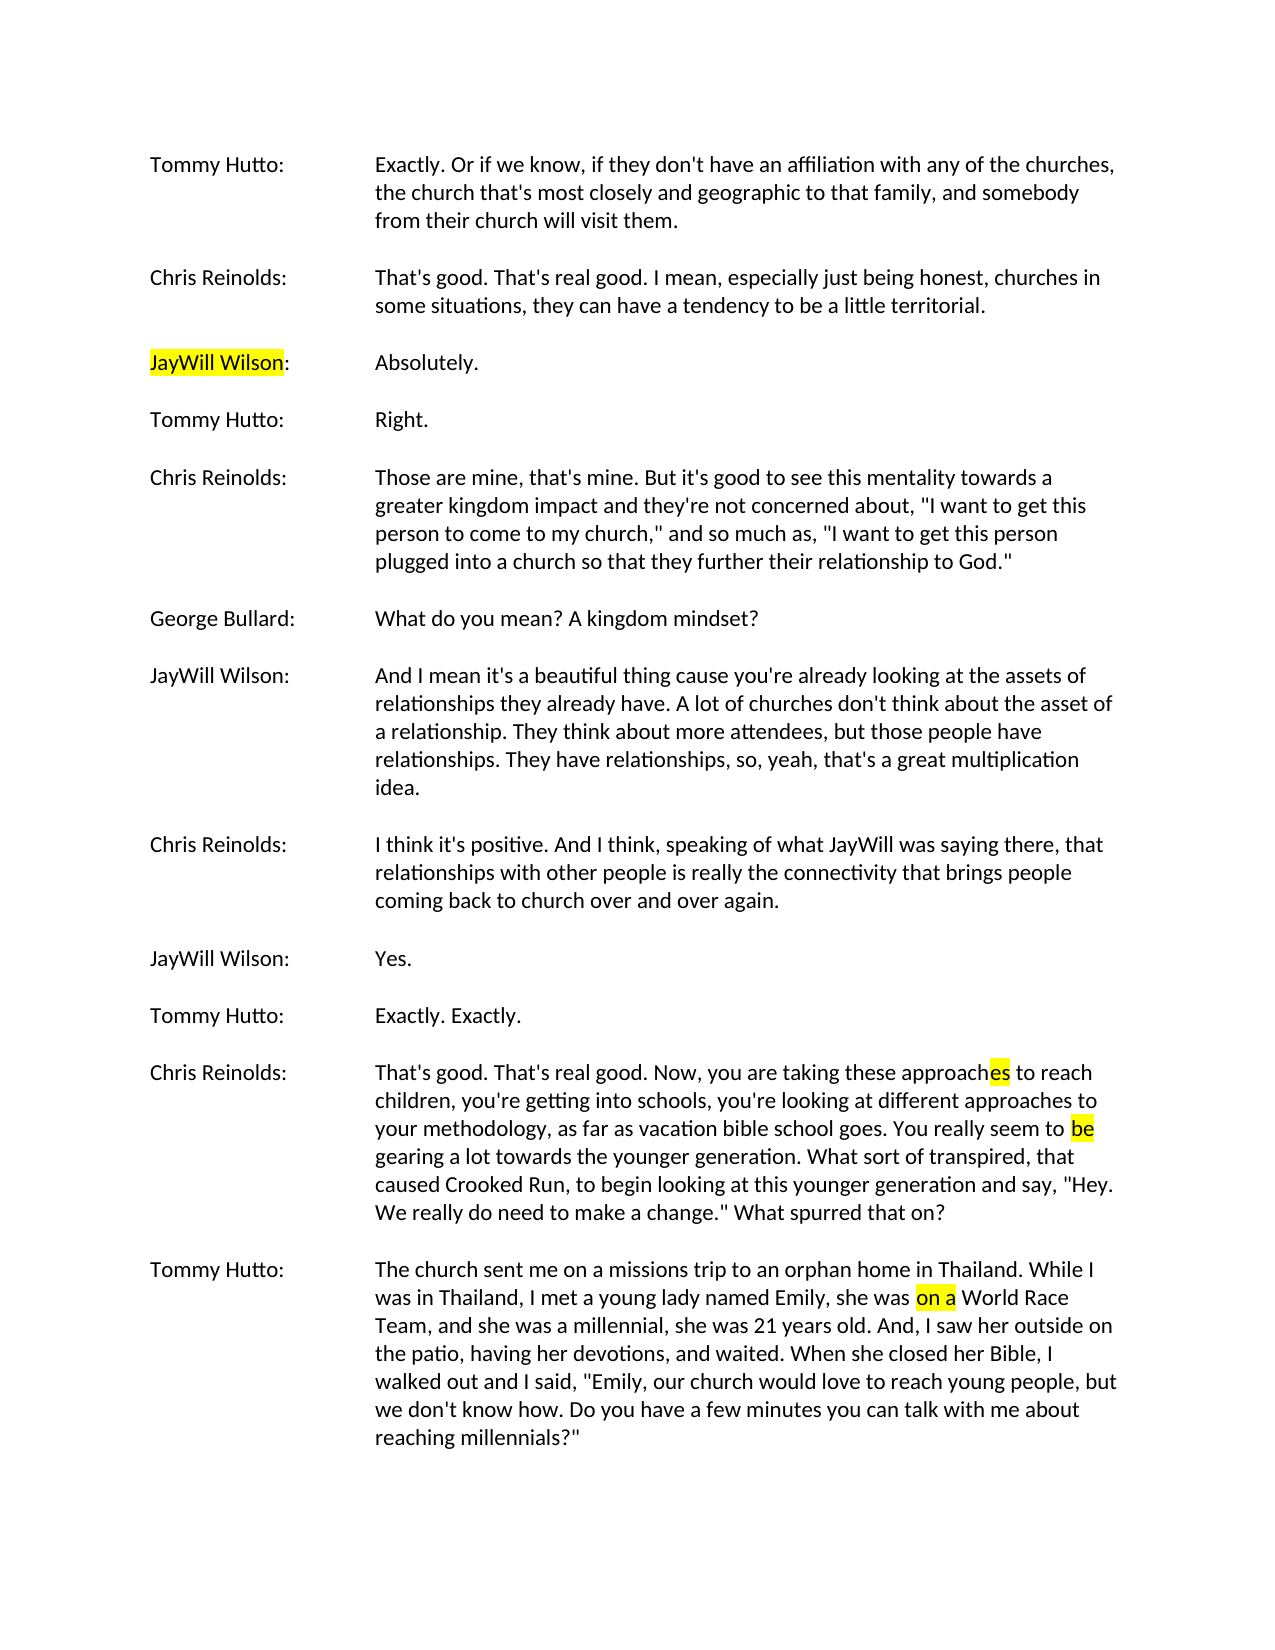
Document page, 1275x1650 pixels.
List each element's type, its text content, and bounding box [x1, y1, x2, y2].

text Tommy Hutto: Exactly. Exactly. [150, 1001, 1125, 1029]
text JayWill Wilson: Yes. [150, 944, 1125, 972]
text Chris Reinolds: That's good. That's real good. I mean, especially just being honest, churches in some situations, they can have a tendency to be a little territorial. [150, 263, 1125, 319]
text Chris Reinolds: Those are mine, that's mine. But it's good to see this mentality towards a greater kingdom impact and they're not concerned about, "I want to get this person to come to my church," and so much as, "I want to get this person plugged into a church so that they further their relationship to God." [150, 463, 1125, 575]
text JayWill Wilson: And I mean it's a beautiful thing cause you're already looking at the assets of relationships they already have. A lot of churches don't think about the asset of a relationship. They think about more attendees, but those people have relationships. They have relationships, so, yeah, that's a great multiplication idea. [150, 661, 1125, 801]
text Chris Reinolds: I think it's positive. And I think, speaking of what JayWill was saying there, that relationships with other people is really the connectivity that brings people coming back to church over and over again. [150, 831, 1125, 914]
text Chris Reinolds: That's good. That's real good. Now, you are taking these approaches to reach children, you're getting into schools, you're looking at different approaches to your methodology, as far as vacation bible school goes. You really seem to be gearing a lot towards the younger generation. What sort of transpired, that caused Crooked Run, to begin looking at this younger generation and say, "Hey. We really do need to make a change." What spurred that on? [150, 1058, 1125, 1226]
text Tommy Hutto: The church sent me on a missions trip to an orphan home in Thailand. While I was in Thailand, I met a young lady named Emily, she was on a World Race Team, and she was a millennial, she was 21 years old. And, I saw her outside on the patio, having her devotions, and waited. When she closed her Bible, I walked out and I said, "Emily, our church would love to reach young people, but we don't know how. Do you have a few minutes you can talk with me about reaching millennials?" [150, 1255, 1125, 1452]
text Tommy Hutto: Exactly. Or if we know, if they don't have an affiliation with any of the churches, the church that's most closely and geographic to that family, and somebody from their church will visit them. [150, 150, 1125, 234]
text George Bullard: What do you mean? A kingdom mindset? [150, 604, 1125, 632]
text JayWill Wilson: Absolutely. [150, 348, 1125, 376]
text Tommy Hutto: Right. [150, 406, 1125, 434]
